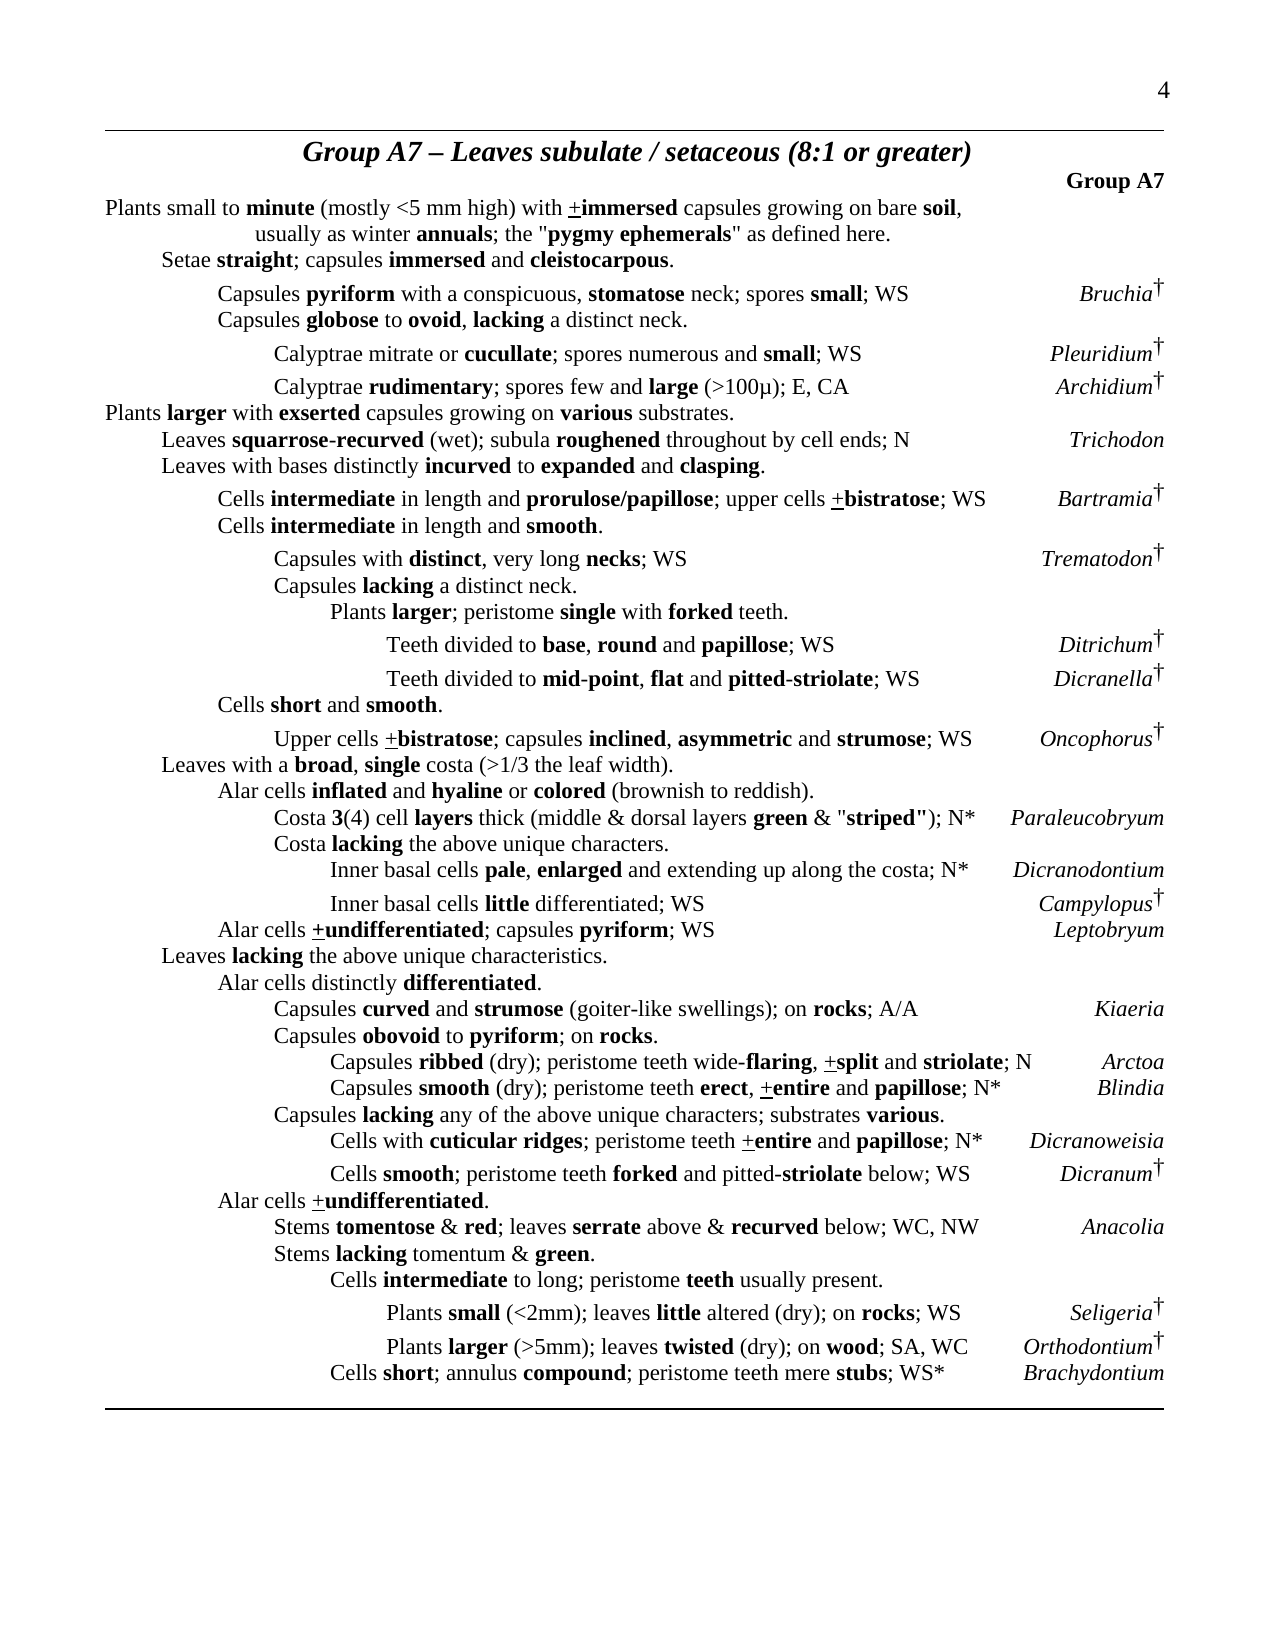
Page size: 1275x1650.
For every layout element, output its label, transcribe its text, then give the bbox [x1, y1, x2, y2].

text Leaves with bases distinctly incurved to expanded and clasping. [105, 452, 1170, 478]
text Inner basal cells pale, enlarged and extending up along the costa; N* Dicranodontium [105, 856, 1170, 883]
text Capsules lacking any of the above unique characters; substrates various. [105, 1101, 1170, 1127]
text Stems tomentose & red; leaves serrate above & recurved below; WC, NW Anacolia [105, 1213, 1170, 1239]
text Capsules with distinct, very long necks; WS Trematodon† [105, 538, 1170, 572]
text Upper cells +bistratose; capsules inclined, asymmetric and strumose; WS Oncophorus† [105, 718, 1170, 751]
text Capsules obovoid to pyriform; on rocks. [105, 1022, 1170, 1048]
text Plants larger; peristome single with forked teeth. [105, 598, 1170, 624]
text Teeth divided to mid-point, flat and pitted-striolate; WS Dicranella† [105, 658, 1170, 691]
text Inner basal cells little differentiated; WS Campylopus† [105, 883, 1170, 916]
text Alar cells +undifferentiated. [105, 1187, 1170, 1213]
text Plants small to minute (mostly <5 mm high) with +immersed capsules growing on bare soil, [105, 194, 1170, 220]
text Cells intermediate in length and smooth. [105, 512, 1170, 538]
text Plants larger with exserted capsules growing on various substrates. [105, 399, 1170, 426]
text Capsules smooth (dry); peristome teeth erect, +entire and papillose; N* Blindia [105, 1074, 1170, 1101]
text Group A7 [105, 167, 1170, 194]
text Leaves lacking the above unique characteristics. [105, 943, 1170, 969]
text Cells short; annulus compound; peristome teeth mere stubs; WS* Brachydontium [105, 1359, 1170, 1386]
text Costa 3(4) cell layers thick (middle & dorsal layers green & "striped"); N* Paraleucobryum [105, 804, 1170, 830]
text Capsules globose to ovoid, lacking a distinct neck. [105, 306, 1170, 332]
text Capsules lacking a distinct neck. [105, 572, 1170, 598]
text Plants larger (>5mm); leaves twisted (dry); on wood; SA, WC Orthodontium† [105, 1326, 1170, 1359]
text Calyptrae rudimentary; spores few and large (>100µ); E, CA Archidium† [105, 366, 1170, 399]
text Stems lacking tomentum & green. [105, 1239, 1170, 1266]
text Cells intermediate in length and prorulose/papillose; upper cells +bistratose; WS Bartramia† [105, 478, 1170, 512]
text Capsules curved and strumose (goiter-like swellings); on rocks; A/A Kiaeria [105, 995, 1170, 1022]
text Cells smooth; peristome teeth forked and pitted-striolate below; WS Dicranum† [105, 1153, 1170, 1187]
text Group A7 – Leaves subulate / setaceous (8:1 or greater) [105, 134, 1170, 167]
text Alar cells distinctly differentiated. [105, 969, 1170, 995]
text Capsules ribbed (dry); peristome teeth wide-flaring, +split and striolate; N Arctoa [105, 1048, 1170, 1074]
text Costa lacking the above unique characters. [105, 830, 1170, 856]
text Cells short and smooth. [105, 691, 1170, 718]
text usually as winter annuals; the "pygmy ephemerals" as defined here. [105, 220, 1170, 246]
text Leaves with a broad, single costa (>1/3 the leaf width). [105, 751, 1170, 777]
text Setae straight; capsules immersed and cleistocarpous. [105, 246, 1170, 273]
text Cells intermediate to long; peristome teeth usually present. [105, 1266, 1170, 1292]
text Alar cells +undifferentiated; capsules pyriform; WS Leptobryum [105, 916, 1170, 943]
text Cells with cuticular ridges; peristome teeth +entire and papillose; N* Dicranoweisia [105, 1127, 1170, 1153]
text Plants small (<2mm); leaves little altered (dry); on rocks; WS Seligeria† [105, 1292, 1170, 1326]
text Leaves squarrose-recurved (wet); subula roughened throughout by cell ends; N Trichodon [105, 426, 1170, 452]
text Alar cells inflated and hyaline or colored (brownish to reddish). [105, 777, 1170, 804]
text Capsules pyriform with a conspicuous, stomatose neck; spores small; WS Bruchia† [105, 273, 1170, 306]
text Calyptrae mitrate or cucullate; spores numerous and small; WS Pleuridium† [105, 332, 1170, 366]
text Teeth divided to base, round and papillose; WS Ditrichum† [105, 624, 1170, 658]
